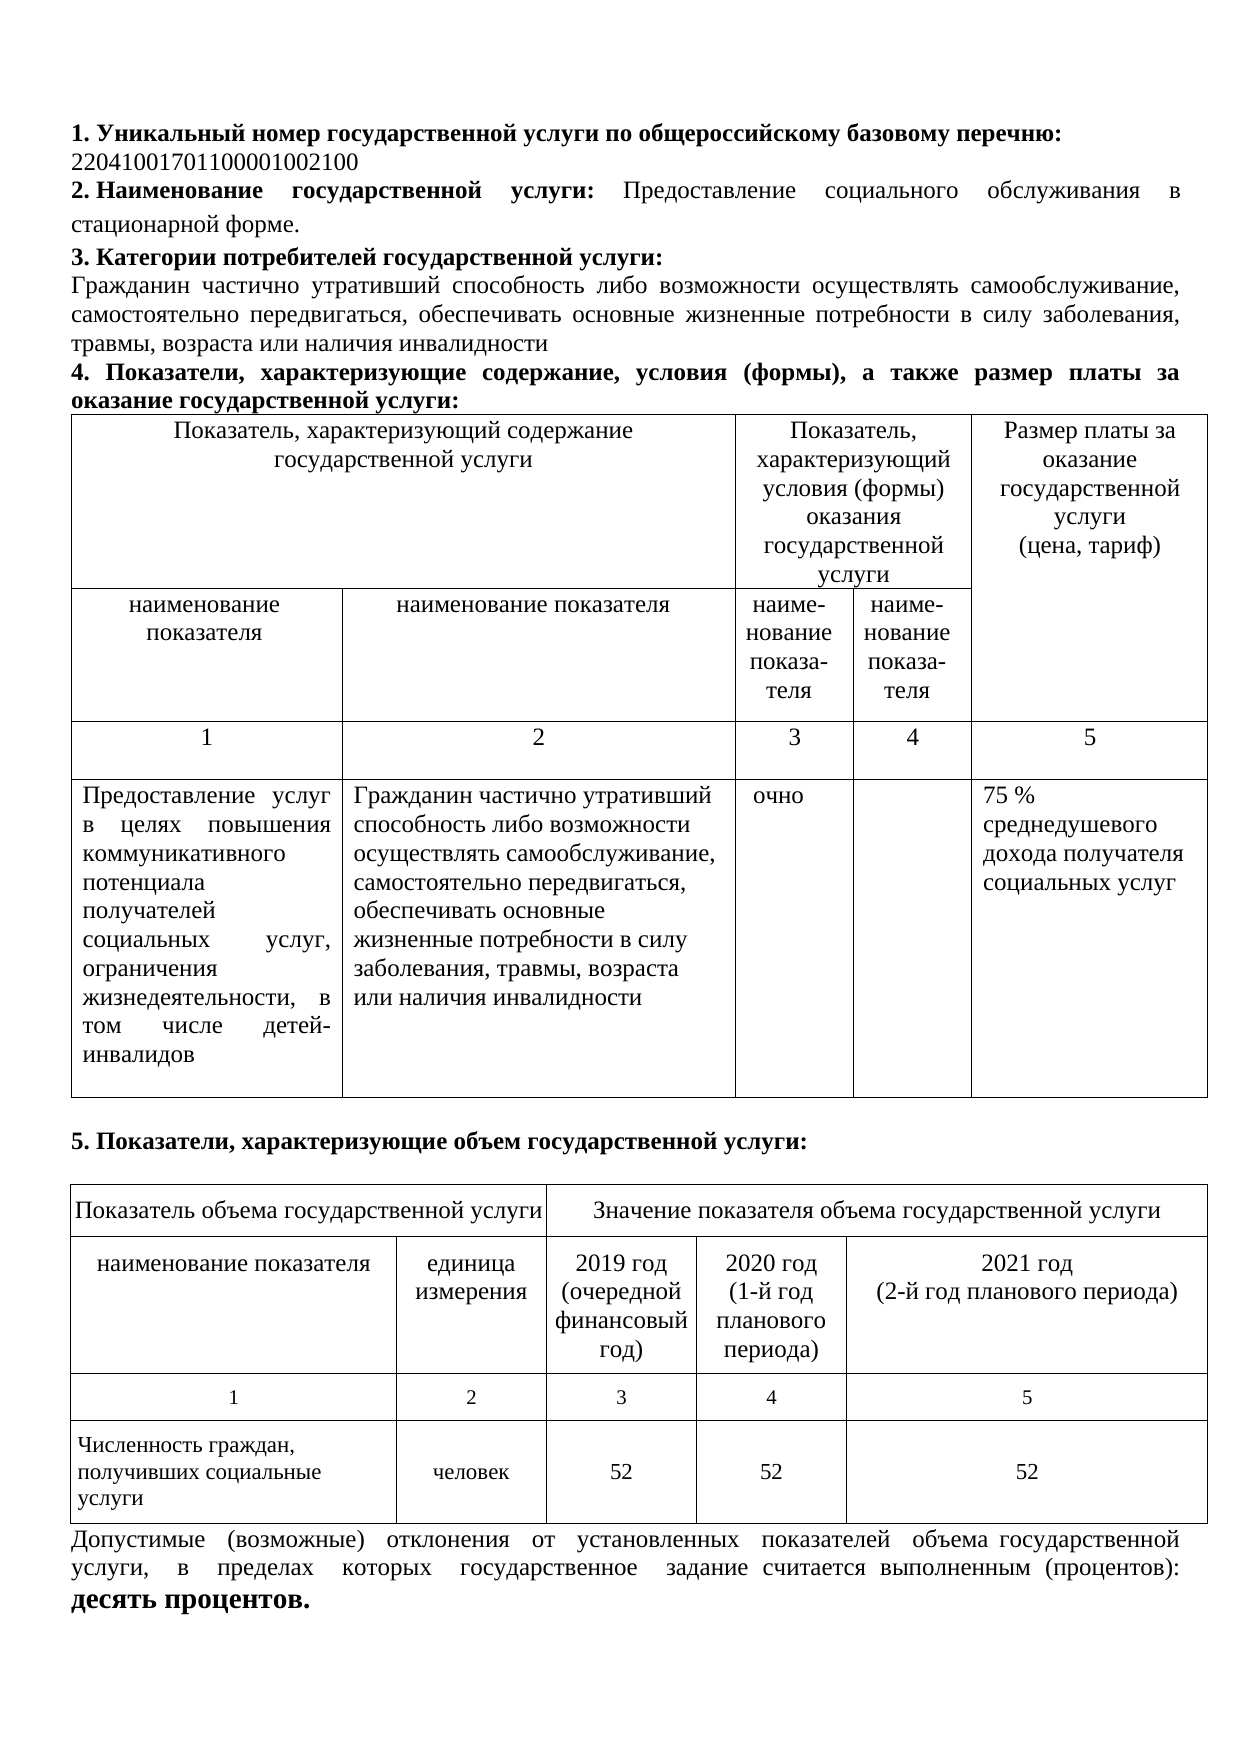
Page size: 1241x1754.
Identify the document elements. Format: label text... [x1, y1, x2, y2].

table_cell 4 [697, 1374, 846, 1420]
table_cell наименование показателя [71, 1237, 396, 1373]
table_cell 5 [847, 1374, 1207, 1420]
table_cell единица измерения [397, 1237, 546, 1373]
text 5. Показатели, характеризующие объем государственной услуги: [71, 1126, 1181, 1155]
table_cell [854, 780, 971, 1097]
table_cell очно [736, 780, 853, 1097]
text Гражданин частично утративший способность либо возможности осуществлять самообслуживание, самостоятельно передвигаться, обеспечивать основные жизненные потребности в силу заболевания, травмы, возраста или наличия инвалидности [71, 270, 1181, 357]
table_cell 1 [71, 1374, 396, 1420]
text 3. Категории потребителей государственной услуги: [71, 242, 1181, 270]
text 4. Показатели, характеризующие содержание, условия (формы), а также размер платы за оказание государственной услуги: [71, 357, 1181, 414]
table_header Значение показателя объема государственной услуги [547, 1185, 1207, 1236]
table_cell 3 [547, 1374, 696, 1420]
table_cell Численность граждан, получивших социальные услуги [71, 1421, 396, 1523]
table_cell 5 [972, 722, 1207, 779]
table_cell 3 [736, 722, 853, 779]
table_cell наименование показателя [72, 589, 342, 721]
table_cell 2 [343, 722, 735, 779]
table_cell наиме-нование показа-теля [854, 589, 971, 721]
table_cell 52 [847, 1421, 1207, 1523]
text 2. Наименование государственной услуги: Предоставление социального обслуживания в стационарной форме. [71, 176, 1181, 237]
text 1. Уникальный номер государственной услуги по общероссийскому базовому перечню: [71, 118, 1181, 147]
table_cell 2020 год (1-й год планового периода) [697, 1237, 846, 1373]
table_cell 2021 год (2-й год планового периода) [847, 1237, 1207, 1373]
table_cell 2019 год (очередной финансовый год) [547, 1237, 696, 1373]
table_header Размер платы за оказание государственной услуги (цена, тариф) [972, 415, 1207, 721]
text Допустимые (возможные) отклонения от установленных показателей объема государственной услуги, в пределах которых государственное задание считается выполненным (процентов): десять процентов. [71, 1524, 1181, 1615]
table_cell наиме-нование показа-теля [736, 589, 853, 721]
table_cell 75 % среднедушевого дохода получателя социальных услуг [972, 780, 1207, 1097]
table_header Показатель, характеризующий содержание государственной услуги [72, 415, 735, 588]
table_cell наименование показателя [343, 589, 735, 721]
table_cell Предоставление услуг в целях повышения коммуникативного потенциала получателей социальных услуг, ограничения жизнедеятельности, в том числе детей-инвалидов [72, 780, 342, 1097]
table_cell 2 [397, 1374, 546, 1420]
table_header Показатель, характеризующий условия (формы) оказания государственной услуги [736, 415, 971, 588]
table_cell 52 [547, 1421, 696, 1523]
table_cell человек [397, 1421, 546, 1523]
table_cell Гражданин частично утративший способность либо возможности осуществлять самообслуживание, самостоятельно передвигаться, обеспечивать основные жизненные потребности в силу заболевания, травмы, возраста или наличия инвалидности [343, 780, 735, 1097]
text 22041001701100001002100 [71, 147, 1181, 176]
table_cell 4 [854, 722, 971, 779]
table_cell 52 [697, 1421, 846, 1523]
table_header Показатель объема государственной услуги [71, 1185, 546, 1236]
table_cell 1 [72, 722, 342, 779]
